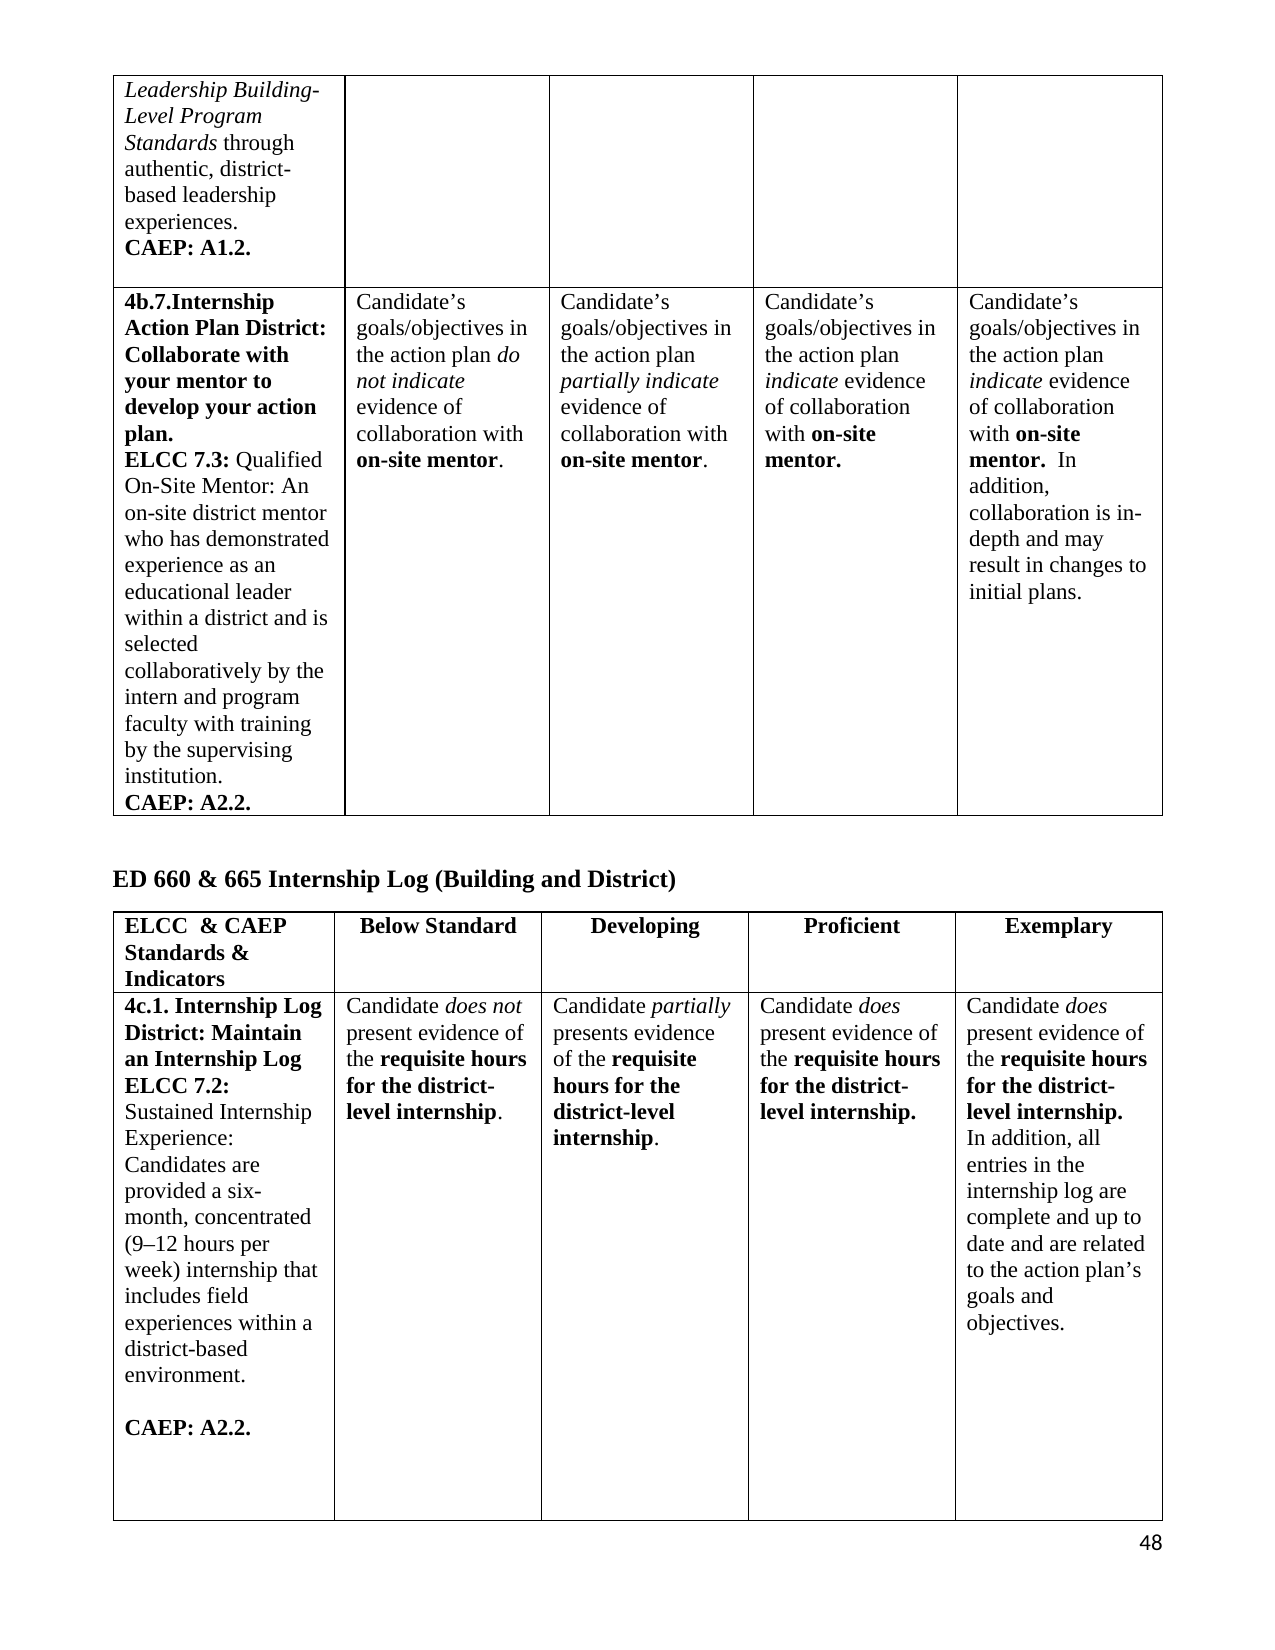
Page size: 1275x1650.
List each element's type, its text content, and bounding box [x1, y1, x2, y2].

table_cell Candidate does present evidence of the requisite hours for the district-level internship. [749, 993, 955, 1520]
text ED 660 & 665 Internship Log (Building and District) [112, 864, 1162, 892]
table_header Proficient [749, 913, 955, 992]
table_cell Candidate’s goals/objectives in the action plan indicate evidence of collaboration with on-site mentor. In addition, collaboration is in-depth and may result in changes to initial plans. [958, 288, 1162, 815]
table_cell 4c.1. Internship Log District: Maintain an Internship Log ELCC 7.2: Sustained Internship Experience: Candidates are provided a six-month, concentrated (9–12 hours per week) internship that includes field experiences within a district-based environment. CAEP: A2.2. [114, 993, 334, 1520]
table_cell Candidate’s goals/objectives in the action plan do not indicate evidence of collaboration with on-site mentor. [346, 288, 549, 815]
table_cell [114, 76, 344, 287]
table_cell Candidate does present evidence of the requisite hours for the district-level internship. In addition, all entries in the internship log are complete and up to date and are related to the action plan’s goals and objectives. [956, 993, 1162, 1520]
table_header Developing [542, 913, 748, 992]
table_header ELCC & CAEP Standards & Indicators [114, 913, 334, 992]
table_header Below Standard [335, 913, 541, 992]
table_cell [550, 76, 753, 287]
table_cell Candidate does not present evidence of the requisite hours for the district-level internship. [335, 993, 541, 1520]
table_cell Candidate partially presents evidence of the requisite hours for the district-level internship. [542, 993, 748, 1520]
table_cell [754, 76, 957, 287]
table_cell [346, 76, 549, 287]
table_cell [958, 76, 1162, 287]
table_cell 4b.7.Internship Action Plan District: Collaborate with your mentor to develop your action plan. ELCC 7.3: Qualified On-Site Mentor: An on-site district mentor who has demonstrated experience as an educational leader within a district and is selected collaboratively by the intern and program faculty with training by the supervising institution. CAEP: A2.2. [114, 288, 344, 815]
table_cell Candidate’s goals/objectives in the action plan partially indicate evidence of collaboration with on-site mentor. [550, 288, 753, 815]
table_header Exemplary [956, 913, 1162, 992]
table_cell Candidate’s goals/objectives in the action plan indicate evidence of collaboration with on-site mentor. [754, 288, 957, 815]
